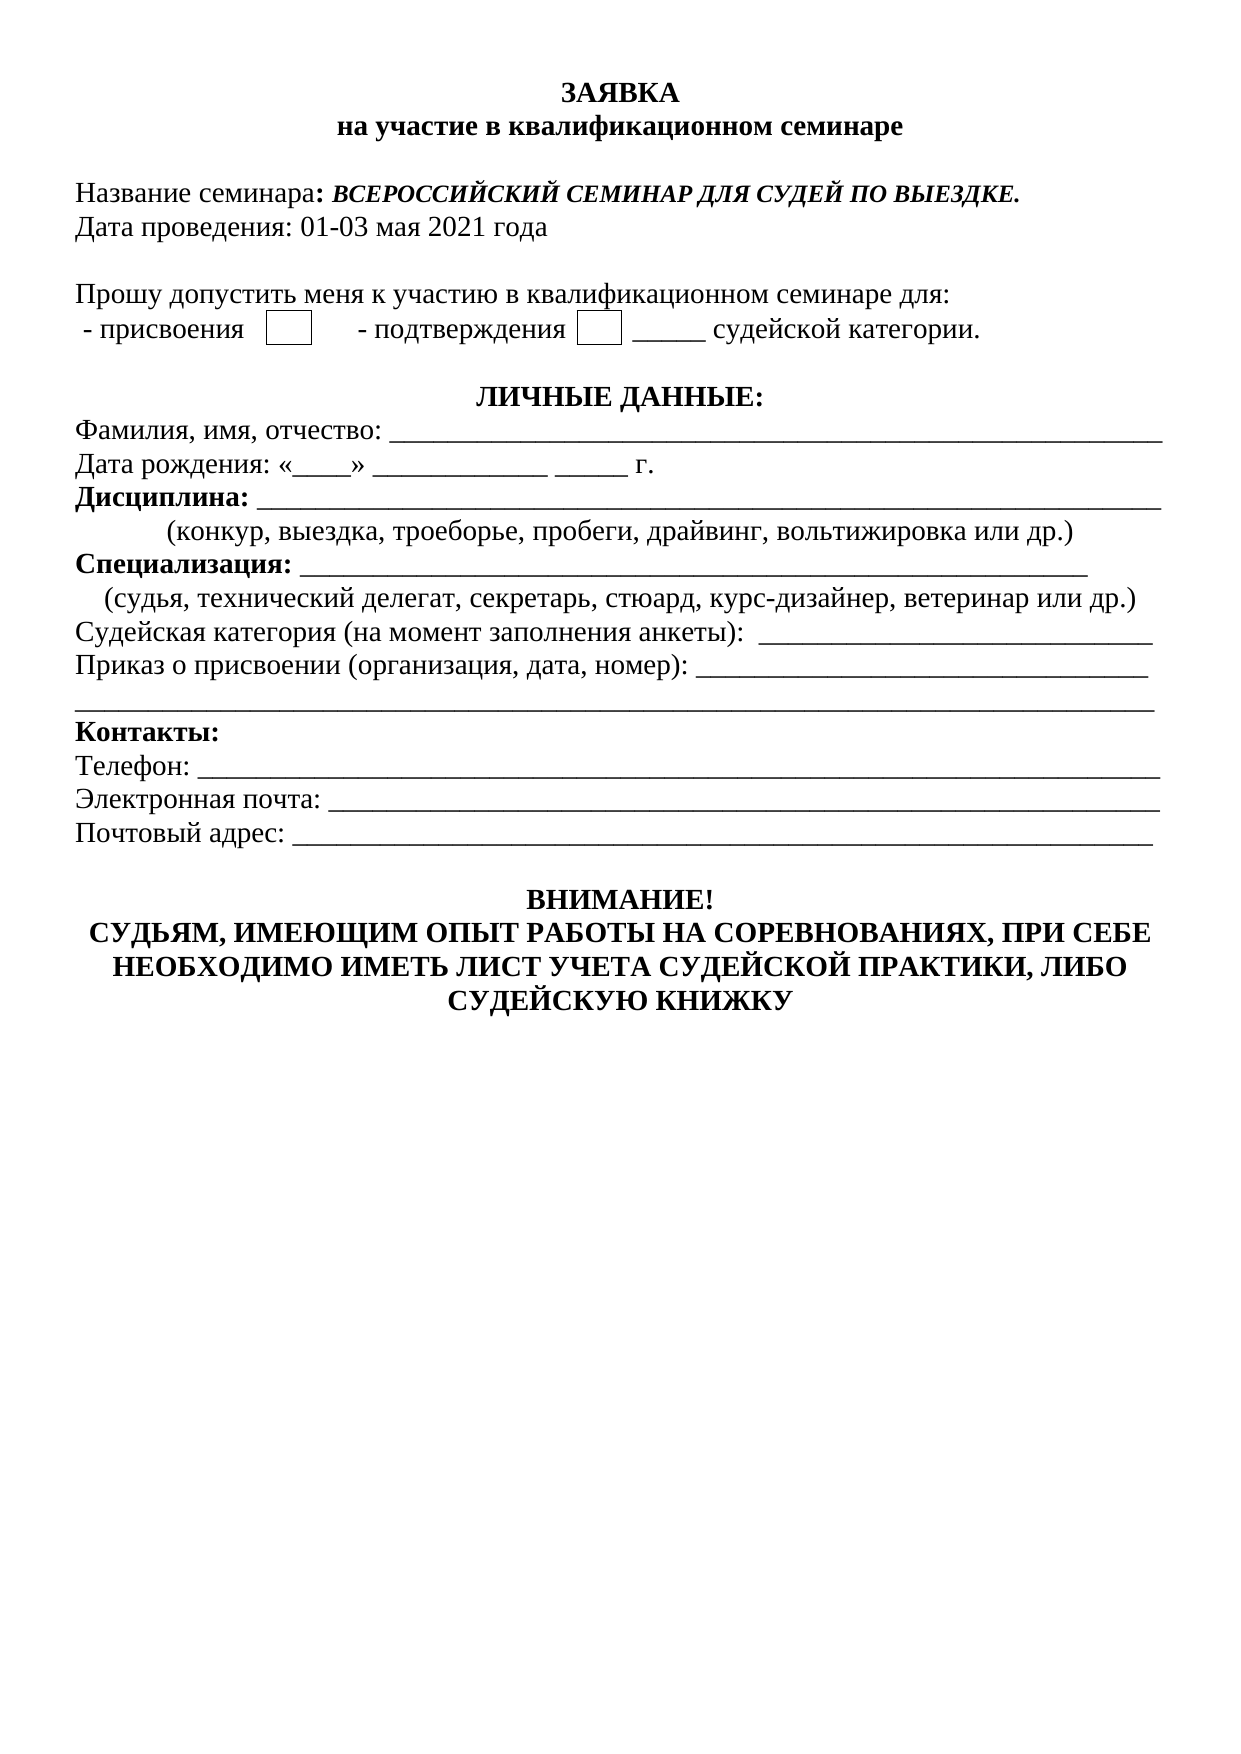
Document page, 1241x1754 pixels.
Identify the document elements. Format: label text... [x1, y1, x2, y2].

text ЗАЯВКА [75, 75, 1165, 108]
text Судейская категория (на момент заполнения анкеты): ___________________________ [75, 614, 1165, 647]
text (судья, технический делегат, секретарь, стюард, курс-дизайнер, ветеринар или др.) [75, 580, 1165, 614]
text Дата проведения: 01-03 мая 2021 года [75, 209, 1165, 243]
text Дисциплина: ______________________________________________________________ [75, 479, 1165, 513]
table_header [578, 311, 621, 344]
text Специализация: ______________________________________________________ [75, 547, 1165, 580]
table_header - присвоения [60, 310, 266, 344]
text на участие в квалификационном семинаре [75, 108, 1165, 142]
table_header [267, 311, 311, 344]
text Приказ о присвоении (организация, дата, номер): _______________________________ [75, 647, 1165, 681]
text Дата рождения: «____» ____________ _____ г. [75, 446, 1165, 479]
text Электронная почта: _________________________________________________________ [75, 781, 1165, 815]
text Телефон: __________________________________________________________________ [75, 748, 1165, 781]
table_header _____ судейской категории. [622, 310, 1049, 344]
text Почтовый адрес: ___________________________________________________________ [75, 815, 1165, 848]
text СУДЬЯМ, ИМЕЮЩИМ ОПЫТ РАБОТЫ НА СОРЕВНОВАНИЯХ, ПРИ СЕБЕ НЕОБХОДИМО ИМЕТЬ ЛИСТ УЧЕТА СУДЕЙСКОЙ ПРАКТИКИ, ЛИБО СУДЕЙСКУЮ КНИЖКУ [75, 916, 1165, 1016]
text ЛИЧНЫЕ ДАННЫЕ: [75, 379, 1165, 412]
table_header - подтверждения [312, 310, 577, 344]
text (конкур, выездка, троеборье, пробеги, драйвинг, вольтижировка или др.) [75, 513, 1165, 547]
text Название семинара: ВСЕРОССИЙСКИЙ СЕМИНАР ДЛЯ СУДЕЙ ПО ВЫЕЗДКЕ. [75, 176, 1165, 209]
text Прошу допустить меня к участию в квалификационном семинаре для: [75, 276, 1165, 310]
text Контакты: [75, 714, 1165, 748]
text ВНИМАНИЕ! [75, 882, 1165, 916]
text __________________________________________________________________________ [75, 681, 1165, 714]
text Фамилия, имя, отчество: _____________________________________________________ [75, 412, 1165, 446]
